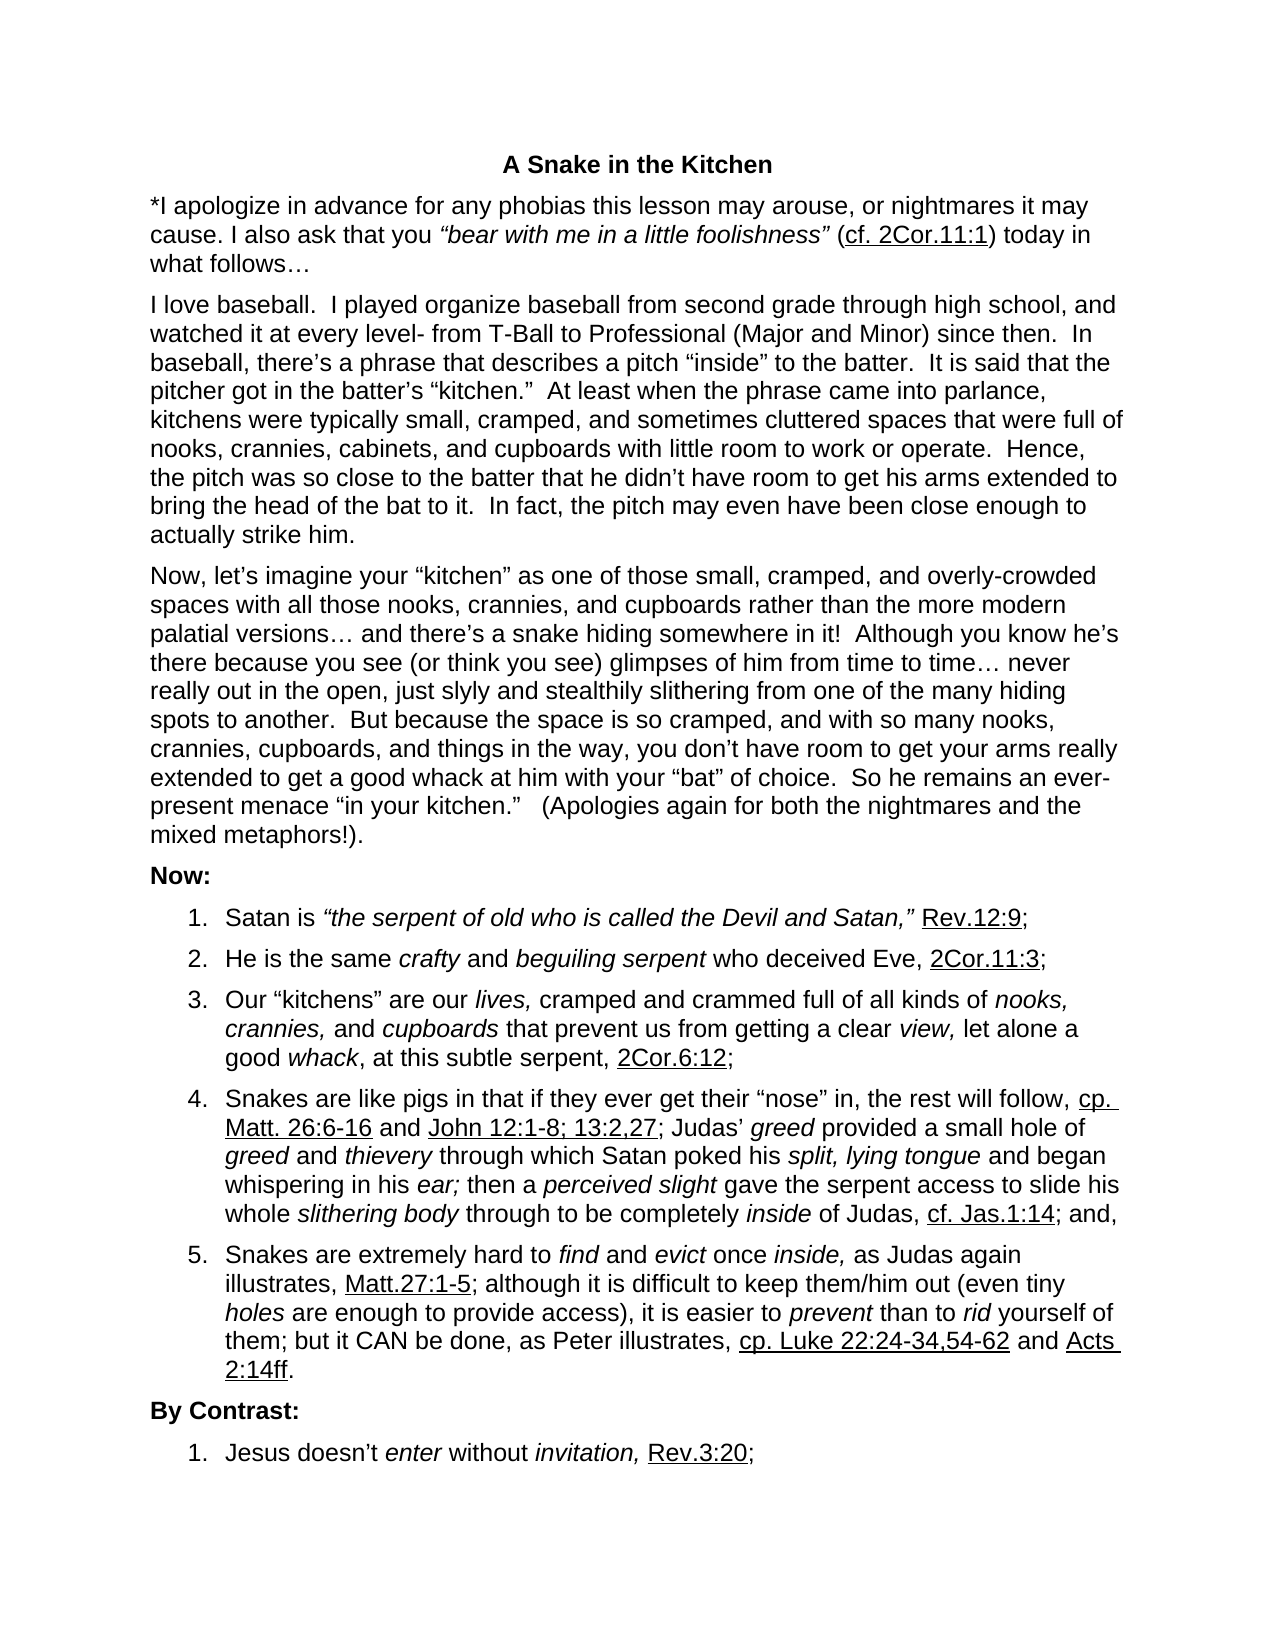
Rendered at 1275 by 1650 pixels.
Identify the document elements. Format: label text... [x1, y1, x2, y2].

list Snakes are like pigs in that if they ever get their “nose” in, the rest will follow, cp. Matt. 26:6-16 and John 12:1-8; 13:2,27; Judas’ greed provided a small hole of greed and thievery through which Satan poked his split, lying tongue and began whispering in his ear; then a perceived slight gave the serpent access to slide his whole slithering body through to be completely inside of Judas, cf. Jas.1:14; and, [187, 1084, 1125, 1227]
text Now, let’s imagine your “kitchen” as one of those small, cramped, and overly-crowded spaces with all those nooks, crannies, and cupboards rather than the more modern palatial versions… and there’s a snake hiding somewhere in it! Although you know he’s there because you see (or think you see) glimpses of him from time to time… never really out in the open, just slyly and stealthily slithering from one of the many hiding spots to another. But because the space is so cramped, and with so many nooks, crannies, cupboards, and things in the way, you don’t have room to get your arms really extended to get a good whack at him with your “bat” of choice. So he remains an ever-present menace “in your kitchen.” (Apologies again for both the nightmares and the mixed metaphors!). [150, 561, 1125, 849]
list Satan is “the serpent of old who is called the Devil and Satan,” Rev.12:9; [187, 902, 1125, 931]
text Now: [150, 861, 1125, 890]
text *I apologize in advance for any phobias this lesson may arouse, or nightmares it may cause. I also ask that you “bear with me in a little foolishness” (cf. 2Cor.11:1) today in what follows… [150, 191, 1125, 277]
text By Contrast: [150, 1396, 1125, 1425]
list Snakes are extremely hard to find and evict once inside, as Judas again illustrates, Matt.27:1-5; although it is difficult to keep them/him out (even tiny holes are enough to provide access), it is easier to prevent than to rid yourself of them; but it CAN be done, as Peter illustrates, cp. Luke 22:24-34,54-62 and Acts 2:14ff. [187, 1240, 1125, 1384]
list Our “kitchens” are our lives, cramped and crammed full of all kinds of nooks, crannies, and cupboards that prevent us from getting a clear view, let alone a good whack, at this subtle serpent, 2Cor.6:12; [187, 985, 1125, 1071]
text I love baseball. I played organize baseball from second grade through high school, and watched it at every level- from T-Ball to Professional (Major and Minor) since then. In baseball, there’s a phrase that describes a pitch “inside” to the batter. It is said that the pitcher got in the batter’s “kitchen.” At least when the phrase came into parlance, kitchens were typically small, cramped, and sometimes cluttered spaces that were full of nooks, crannies, cabinets, and cupboards with little room to work or operate. Hence, the pitch was so close to the batter that he didn’t have room to get his arms extended to bring the head of the bat to it. In fact, the pitch may even have been close enough to actually strike him. [150, 290, 1125, 549]
list He is the same crafty and beguiling serpent who deceived Eve, 2Cor.11:3; [187, 944, 1125, 972]
list Jesus doesn’t enter without invitation, Rev.3:20; [187, 1437, 1125, 1466]
text A Snake in the Kitchen [150, 150, 1125, 179]
